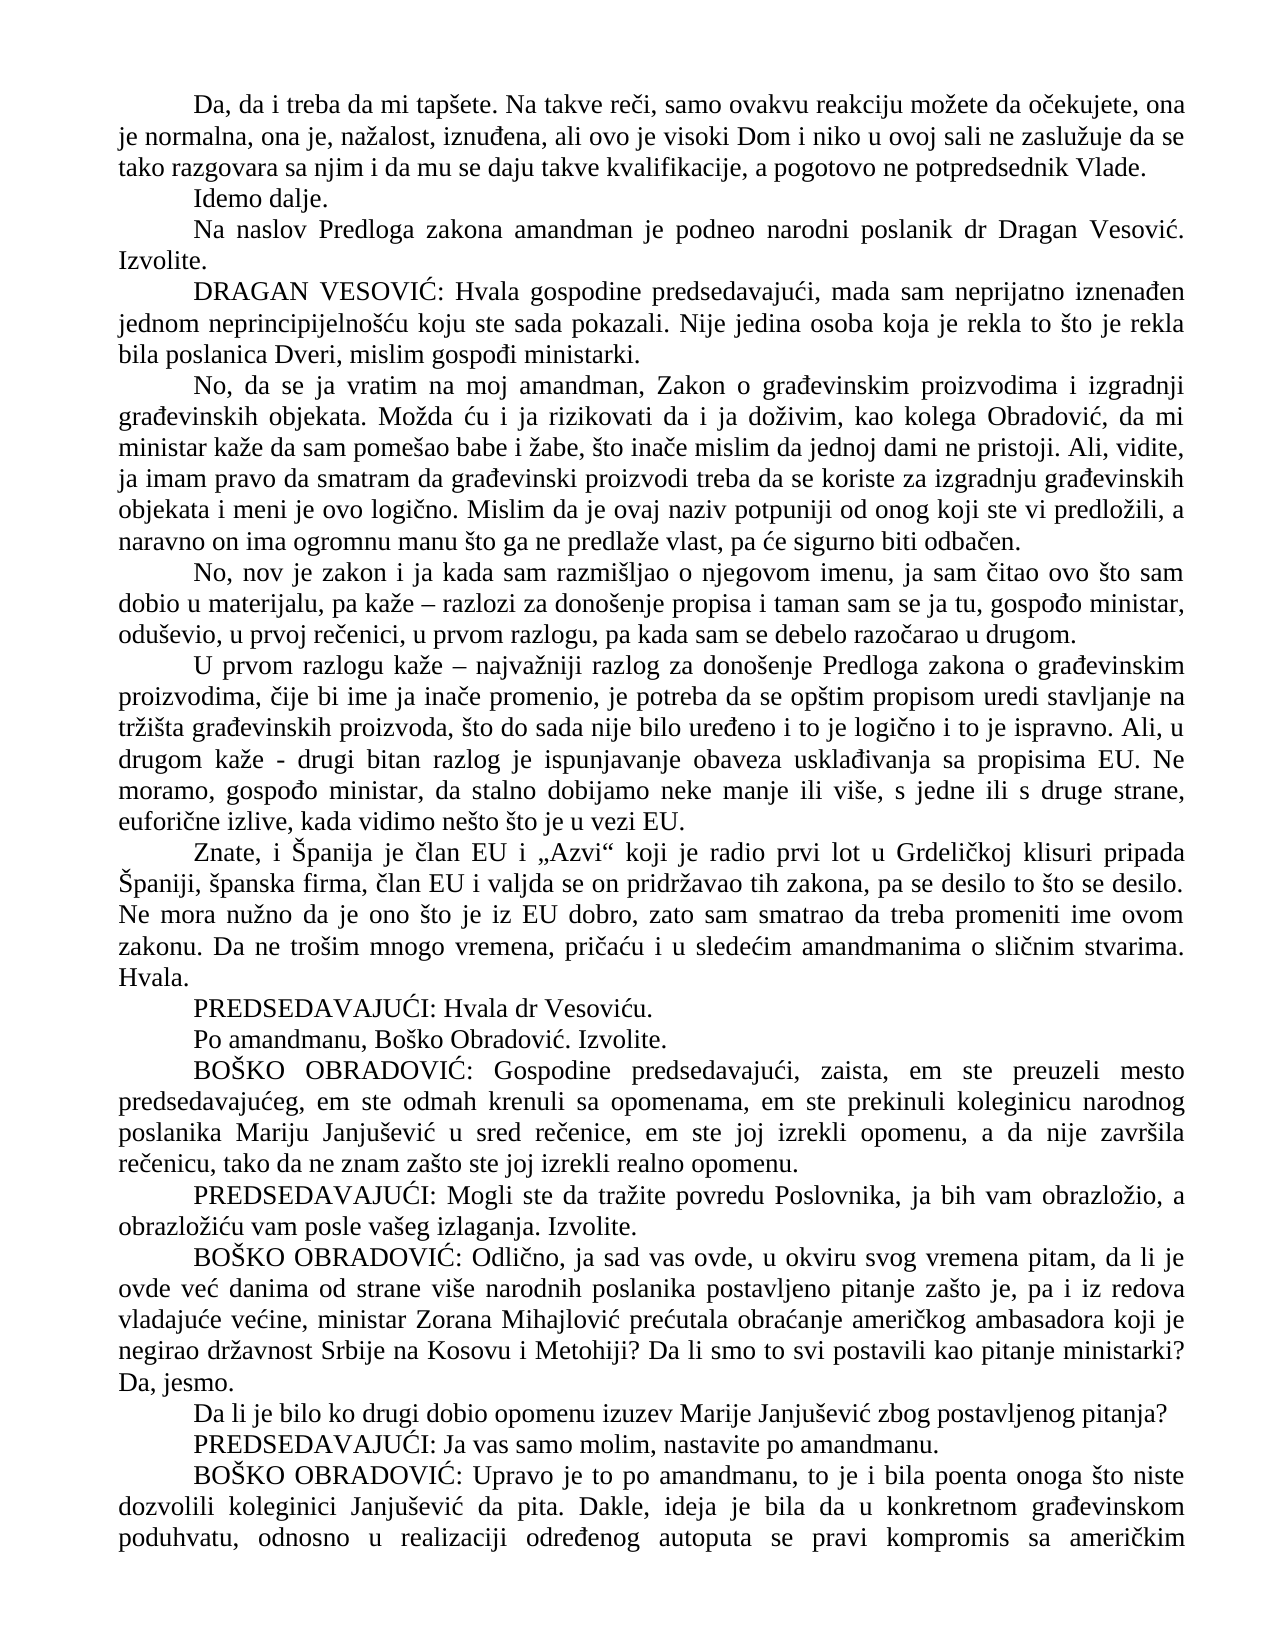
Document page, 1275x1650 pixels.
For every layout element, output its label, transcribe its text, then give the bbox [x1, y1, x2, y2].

text Da li je bilo ko drugi dobio opomenu izuzev Marije Janjušević zbog postavljenog pitanja? [118, 1397, 1186, 1428]
text Da, da i treba da mi tapšete. Na takve reči, samo ovakvu reakciju možete da očekujete, ona je normalna, ona je, nažalost, iznuđena, ali ovo je visoki Dom i niko u ovoj sali ne zaslužuje da se tako razgovara sa njim i da mu se daju takve kvalifikacije, a pogotovo ne potpredsednik Vlade. [118, 89, 1186, 182]
text No, nov je zakon i ja kada sam razmišljao o njegovom imenu, ja sam čitao ovo što sam dobio u materijalu, pa kaže – razlozi za donošenje propisa i taman sam se ja tu, gospođo ministar, oduševio, u prvoj rečenici, u prvom razlogu, pa kada sam se debelo razočarao u drugom. [118, 556, 1186, 649]
text Idemo dalje. [118, 182, 1186, 213]
text BOŠKO OBRADOVIĆ: Gospodine predsedavajući, zaista, em ste preuzeli mesto predsedavajućeg, em ste odmah krenuli sa opomenama, em ste prekinuli koleginicu narodnog poslanika Mariju Janjušević u sred rečenice, em ste joj izrekli opomenu, a da nije završila rečenicu, tako da ne znam zašto ste joj izrekli realno opomenu. [118, 1054, 1186, 1179]
text No, da se ja vratim na moj amandman, Zakon o građevinskim proizvodima i izgradnji građevinskih objekata. Možda ću i ja rizikovati da i ja doživim, kao kolega Obradović, da mi ministar kaže da sam pomešao babe i žabe, što inače mislim da jednoj dami ne pristoji. Ali, vidite, ja imam pravo da smatram da građevinski proizvodi treba da se koriste za izgradnju građevinskih objekata i meni je ovo logično. Mislim da je ovaj naziv potpuniji od onog koji ste vi predložili, a naravno on ima ogromnu manu što ga ne predlaže vlast, pa će sigurno biti odbačen. [118, 369, 1186, 556]
text U prvom razlogu kaže – najvažniji razlog za donošenje Predloga zakona o građevinskim proizvodima, čije bi ime ja inače promenio, je potreba da se opštim propisom uredi stavljanje na tržišta građevinskih proizvoda, što do sada nije bilo uređeno i to je logično i to je ispravno. Ali, u drugom kaže - drugi bitan razlog je ispunjavanje obaveza usklađivanja sa propisima EU. Ne moramo, gospođo ministar, da stalno dobijamo neke manje ili više, s jedne ili s druge strane, euforične izlive, kada vidimo nešto što je u vezi EU. [118, 649, 1186, 836]
text PREDSEDAVAJUĆI: Mogli ste da tražite povredu Poslovnika, ja bih vam obrazložio, a obrazložiću vam posle vašeg izlaganja. Izvolite. [118, 1179, 1186, 1241]
text Po amandmanu, Boško Obradović. Izvolite. [118, 1023, 1186, 1054]
text PREDSEDAVAJUĆI: Ja vas samo molim, nastavite po amandmanu. [118, 1428, 1186, 1459]
text DRAGAN VESOVIĆ: Hvala gospodine predsedavajući, mada sam neprijatno iznenađen jednom neprincipijelnošću koju ste sada pokazali. Nije jedina osoba koja je rekla to što je rekla bila poslanica Dveri, mislim gospođi ministarki. [118, 276, 1186, 369]
text Na naslov Predloga zakona amandman je podneo narodni poslanik dr Dragan Vesović. Izvolite. [118, 213, 1186, 276]
text PREDSEDAVAJUĆI: Hvala dr Vesoviću. [118, 992, 1186, 1023]
text Znate, i Španija je član EU i „Azvi“ koji je radio prvi lot u Grdeličkoj klisuri pripada Španiji, španska firma, član EU i valjda se on pridržavao tih zakona, pa se desilo to što se desilo. Ne mora nužno da je ono što je iz EU dobro, zato sam smatrao da treba promeniti ime ovom zakonu. Da ne trošim mnogo vremena, pričaću i u sledećim amandmanima o sličnim stvarima. Hvala. [118, 836, 1186, 992]
text BOŠKO OBRADOVIĆ: Odlično, ja sad vas ovde, u okviru svog vremena pitam, da li je ovde već danima od strane više narodnih poslanika postavljeno pitanje zašto je, pa i iz redova vladajuće većine, ministar Zorana Mihajlović prećutala obraćanje američkog ambasadora koji je negirao državnost Srbije na Kosovu i Metohiji? Da li smo to svi postavili kao pitanje ministarki? Da, jesmo. [118, 1241, 1186, 1397]
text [118, 1459, 1186, 1552]
